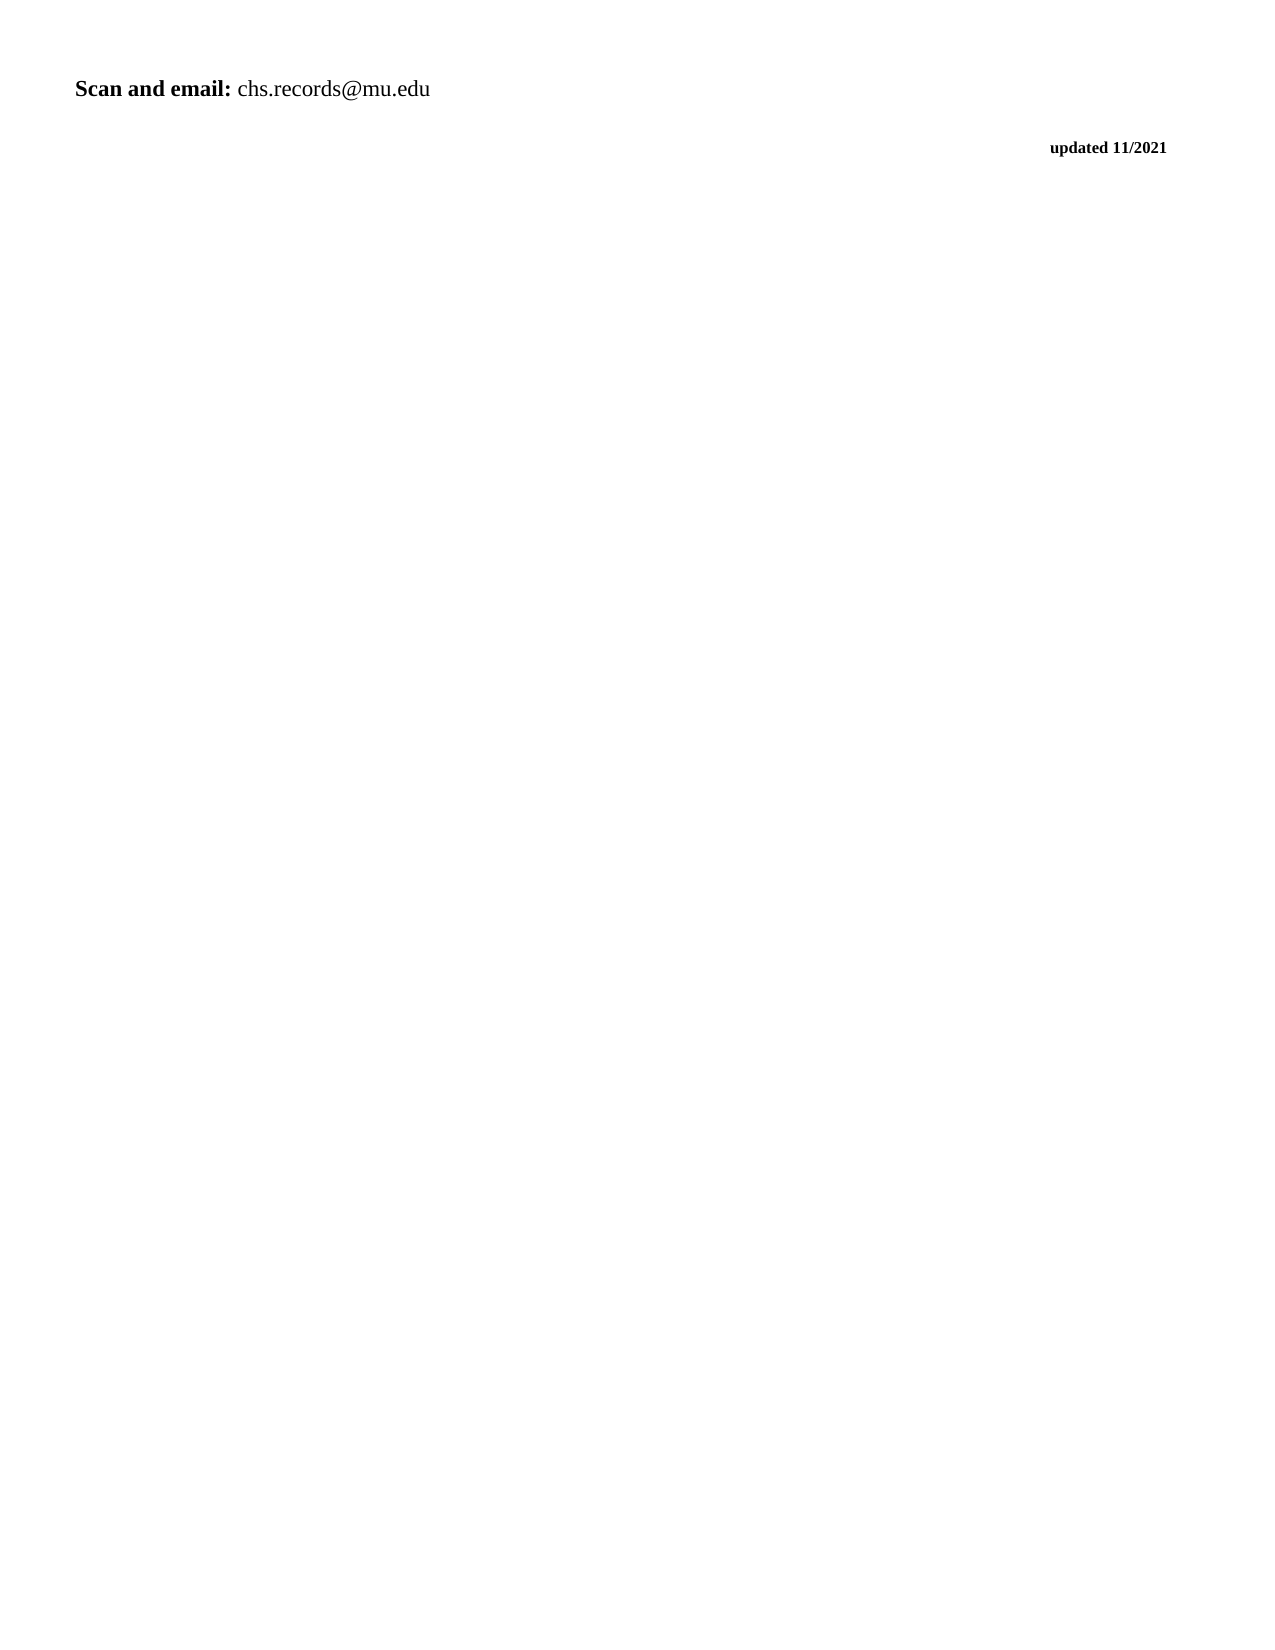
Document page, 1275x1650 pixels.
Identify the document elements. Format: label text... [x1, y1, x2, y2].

text Scan and email: chs.records@mu.edu updated 11/2021 [75, 75, 1200, 159]
